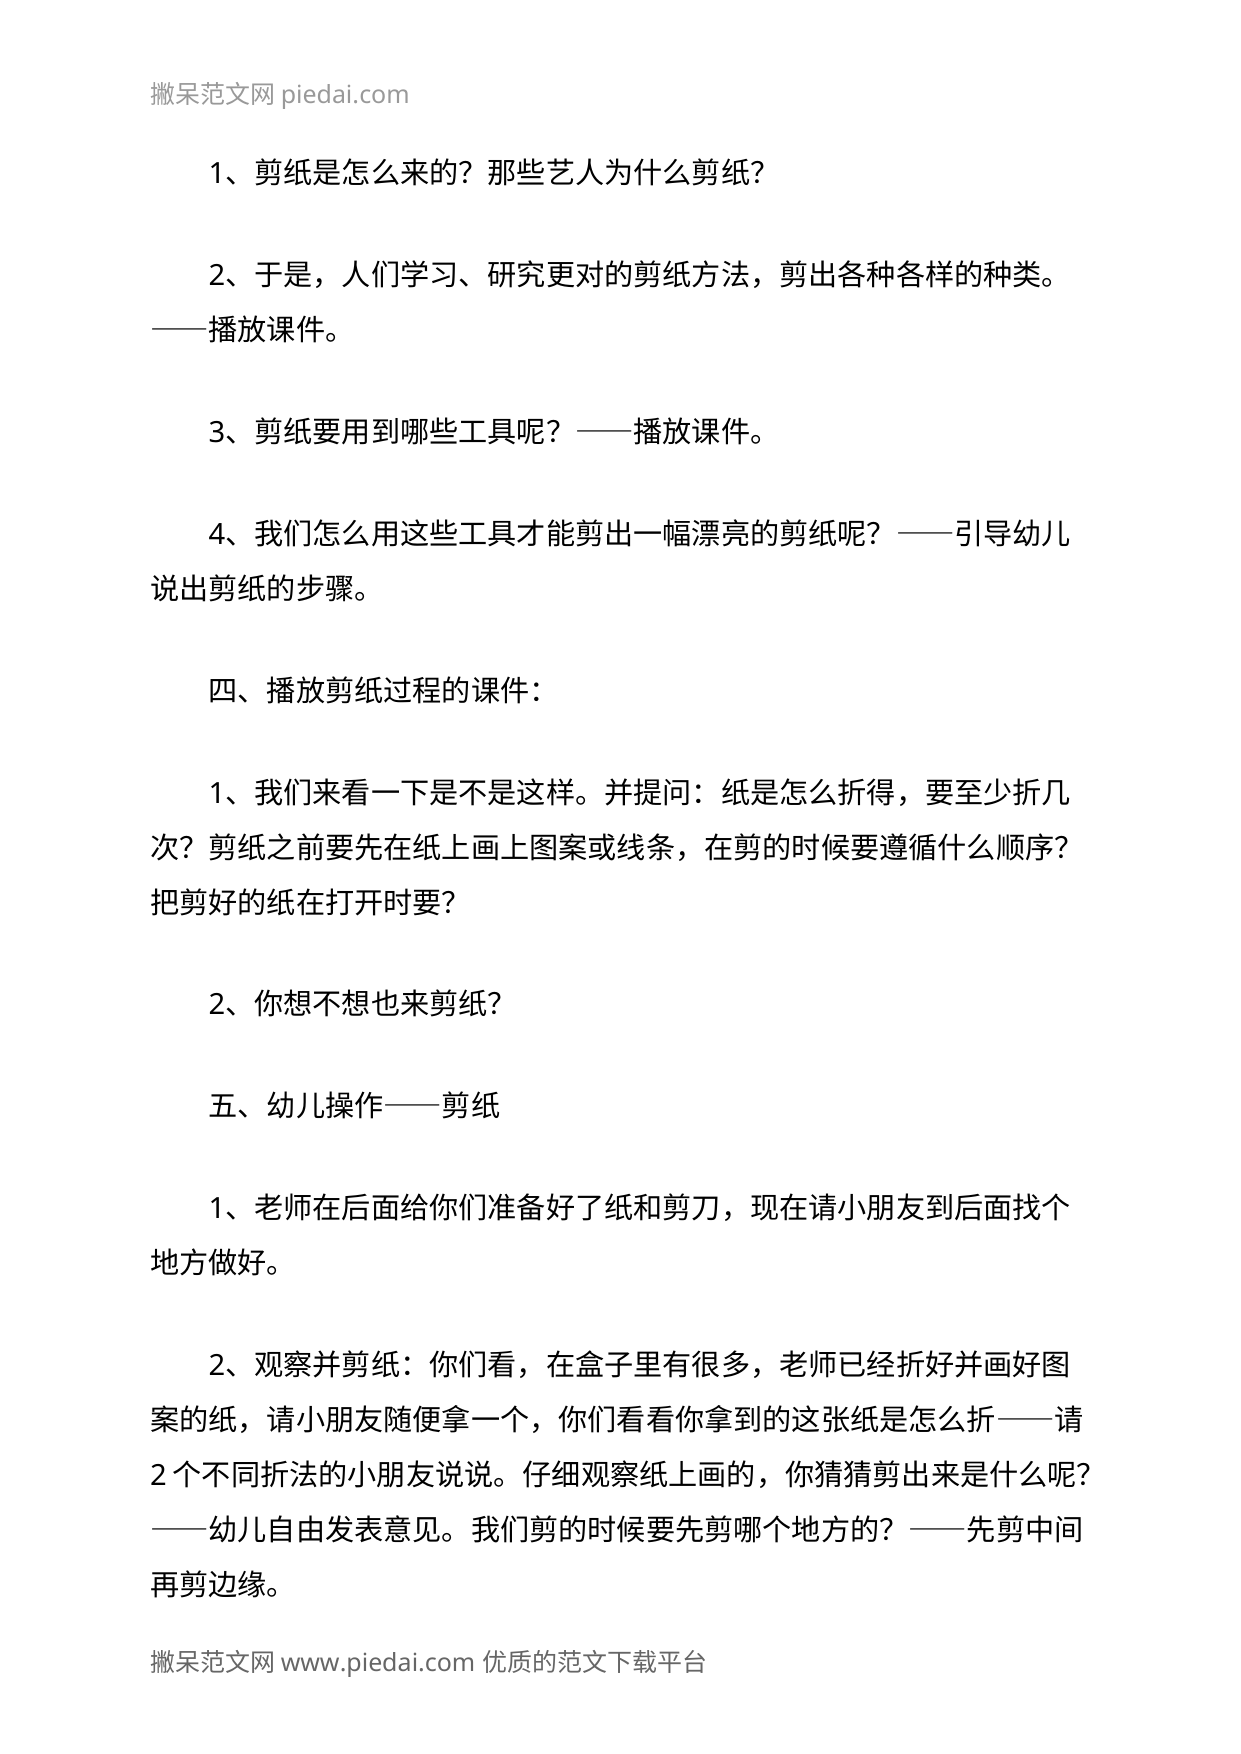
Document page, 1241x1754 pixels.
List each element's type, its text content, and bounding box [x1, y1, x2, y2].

text 4、我们怎么用这些工具才能剪出一幅漂亮的剪纸呢？——引导幼儿说出剪纸的步骤。 [150, 511, 1090, 608]
text 四、播放剪纸过程的课件： [150, 667, 1090, 710]
text 五、幼儿操作——剪纸 [150, 1083, 1090, 1125]
text 1、我们来看一下是不是这样。并提问：纸是怎么折得，要至少折几次？剪纸之前要先在纸上画上图案或线条，在剪的时候要遵循什么顺序？把剪好的纸在打开时要？ [150, 769, 1090, 921]
text 2、你想不想也来剪纸？ [150, 981, 1090, 1023]
text 2、观察并剪纸：你们看，在盒子里有很多，老师已经折好并画好图案的纸，请小朋友随便拿一个，你们看看你拿到的这张纸是怎么折——请2个不同折法的小朋友说说。仔细观察纸上画的，你猜猜剪出来是什么呢？——幼儿自由发表意见。我们剪的时候要先剪哪个地方的？——先剪中间再剪边缘。 [150, 1341, 1090, 1603]
text 3、剪纸要用到哪些工具呢？——播放课件。 [150, 409, 1090, 451]
text 1、老师在后面给你们准备好了纸和剪刀，现在请小朋友到后面找个地方做好。 [150, 1185, 1090, 1282]
text 1、剪纸是怎么来的？那些艺人为什么剪纸？ [150, 150, 1090, 192]
text 2、于是，人们学习、研究更对的剪纸方法，剪出各种各样的种类。——播放课件。 [150, 252, 1090, 349]
